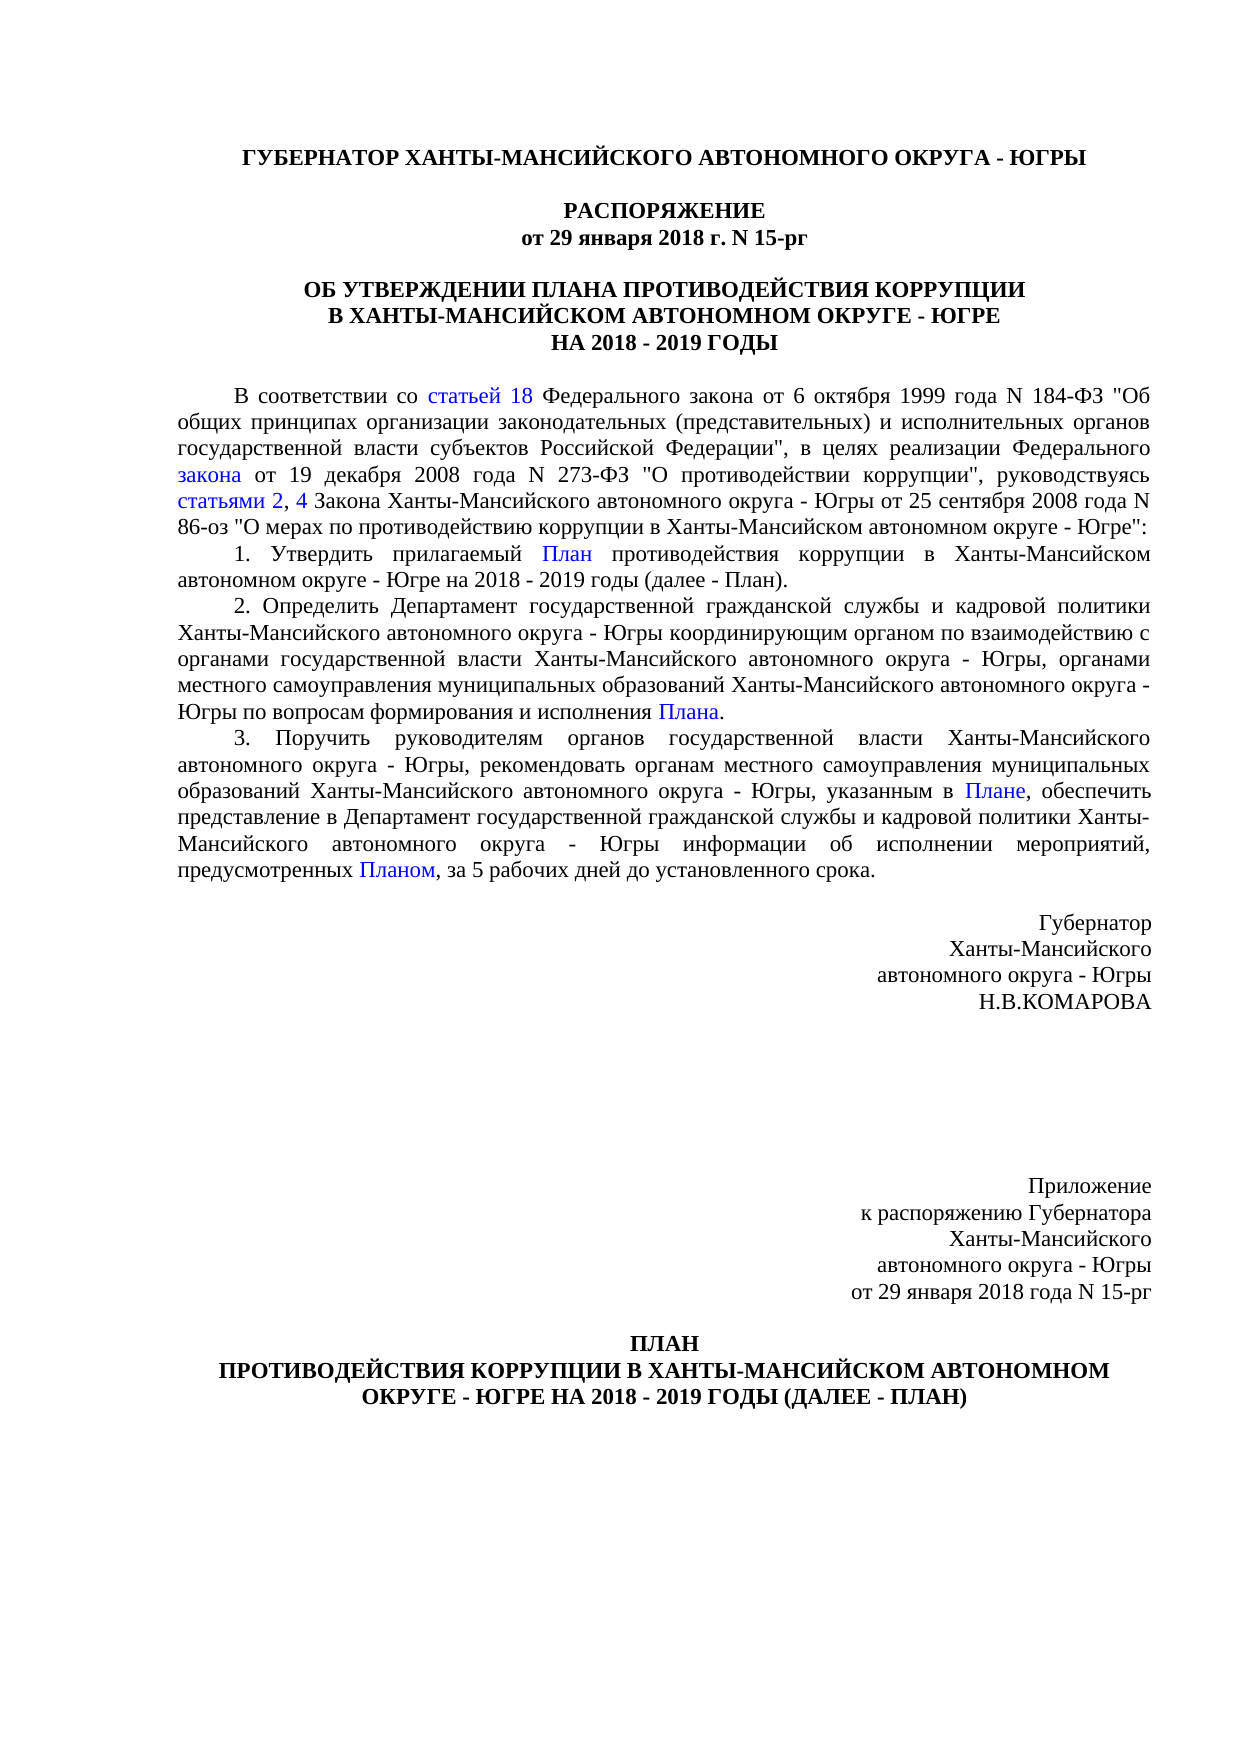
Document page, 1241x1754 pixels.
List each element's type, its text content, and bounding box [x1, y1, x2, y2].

title В ХАНТЫ-МАНСИЙСКОМ АВТОНОМНОМ ОКРУГЕ - ЮГРЕ [177, 303, 1152, 329]
text Приложение [177, 1172, 1152, 1199]
text Губернатор [177, 909, 1152, 935]
title от 29 января 2018 г. N 15-рг [177, 223, 1152, 250]
text автономного округа - Югры [177, 961, 1152, 988]
title ГУБЕРНАТОР ХАНТЫ-МАНСИЙСКОГО АВТОНОМНОГО ОКРУГА - ЮГРЫ [177, 144, 1152, 171]
title ОКРУГЕ - ЮГРЕ НА 2018 - 2019 ГОДЫ (ДАЛЕЕ - ПЛАН) [177, 1383, 1152, 1409]
text 1. Утвердить прилагаемый План противодействия коррупции в Ханты-Мансийском автономном округе - Югре на 2018 - 2019 годы (далее - План). [177, 540, 1152, 592]
text Ханты-Мансийского [177, 1225, 1152, 1251]
text Ханты-Мансийского [177, 935, 1152, 961]
title ОБ УТВЕРЖДЕНИИ ПЛАНА ПРОТИВОДЕЙСТВИЯ КОРРУПЦИИ [177, 276, 1152, 303]
title ПРОТИВОДЕЙСТВИЯ КОРРУПЦИИ В ХАНТЫ-МАНСИЙСКОМ АВТОНОМНОМ [177, 1357, 1152, 1383]
title НА 2018 - 2019 ГОДЫ [177, 329, 1152, 355]
text Н.В.КОМАРОВА [177, 988, 1152, 1014]
text к распоряжению Губернатора [177, 1199, 1152, 1225]
text автономного округа - Югры [177, 1251, 1152, 1278]
text от 29 января 2018 года N 15-рг [177, 1278, 1152, 1304]
title ПЛАН [177, 1330, 1152, 1357]
text 3. Поручить руководителям органов государственной власти Ханты-Мансийского автономного округа - Югры, рекомендовать органам местного самоуправления муниципальных образований Ханты-Мансийского автономного округа - Югры, указанным в Плане, обеспечить представление в Департамент государственной гражданской службы и кадровой политики Ханты-Мансийского автономного округа - Югры информации об исполнении мероприятий, предусмотренных Планом, за 5 рабочих дней до установленного срока. [177, 724, 1152, 882]
title РАСПОРЯЖЕНИЕ [177, 197, 1152, 223]
text 2. Определить Департамент государственной гражданской службы и кадровой политики Ханты-Мансийского автономного округа - Югры координирующим органом по взаимодействию с органами государственной власти Ханты-Мансийского автономного округа - Югры, органами местного самоуправления муниципальных образований Ханты-Мансийского автономного округа - Югры по вопросам формирования и исполнения Плана. [177, 592, 1152, 724]
text В соответствии со статьей 18 Федерального закона от 6 октября 1999 года N 184-ФЗ "Об общих принципах организации законодательных (представительных) и исполнительных органов государственной власти субъектов Российской Федерации", в целях реализации Федерального закона от 19 декабря 2008 года N 273-ФЗ "О противодействии коррупции", руководствуясь статьями 2, 4 Закона Ханты-Мансийского автономного округа - Югры от 25 сентября 2008 года N 86-оз "О мерах по противодействию коррупции в Ханты-Мансийском автономном округе - Югре": [177, 382, 1152, 540]
